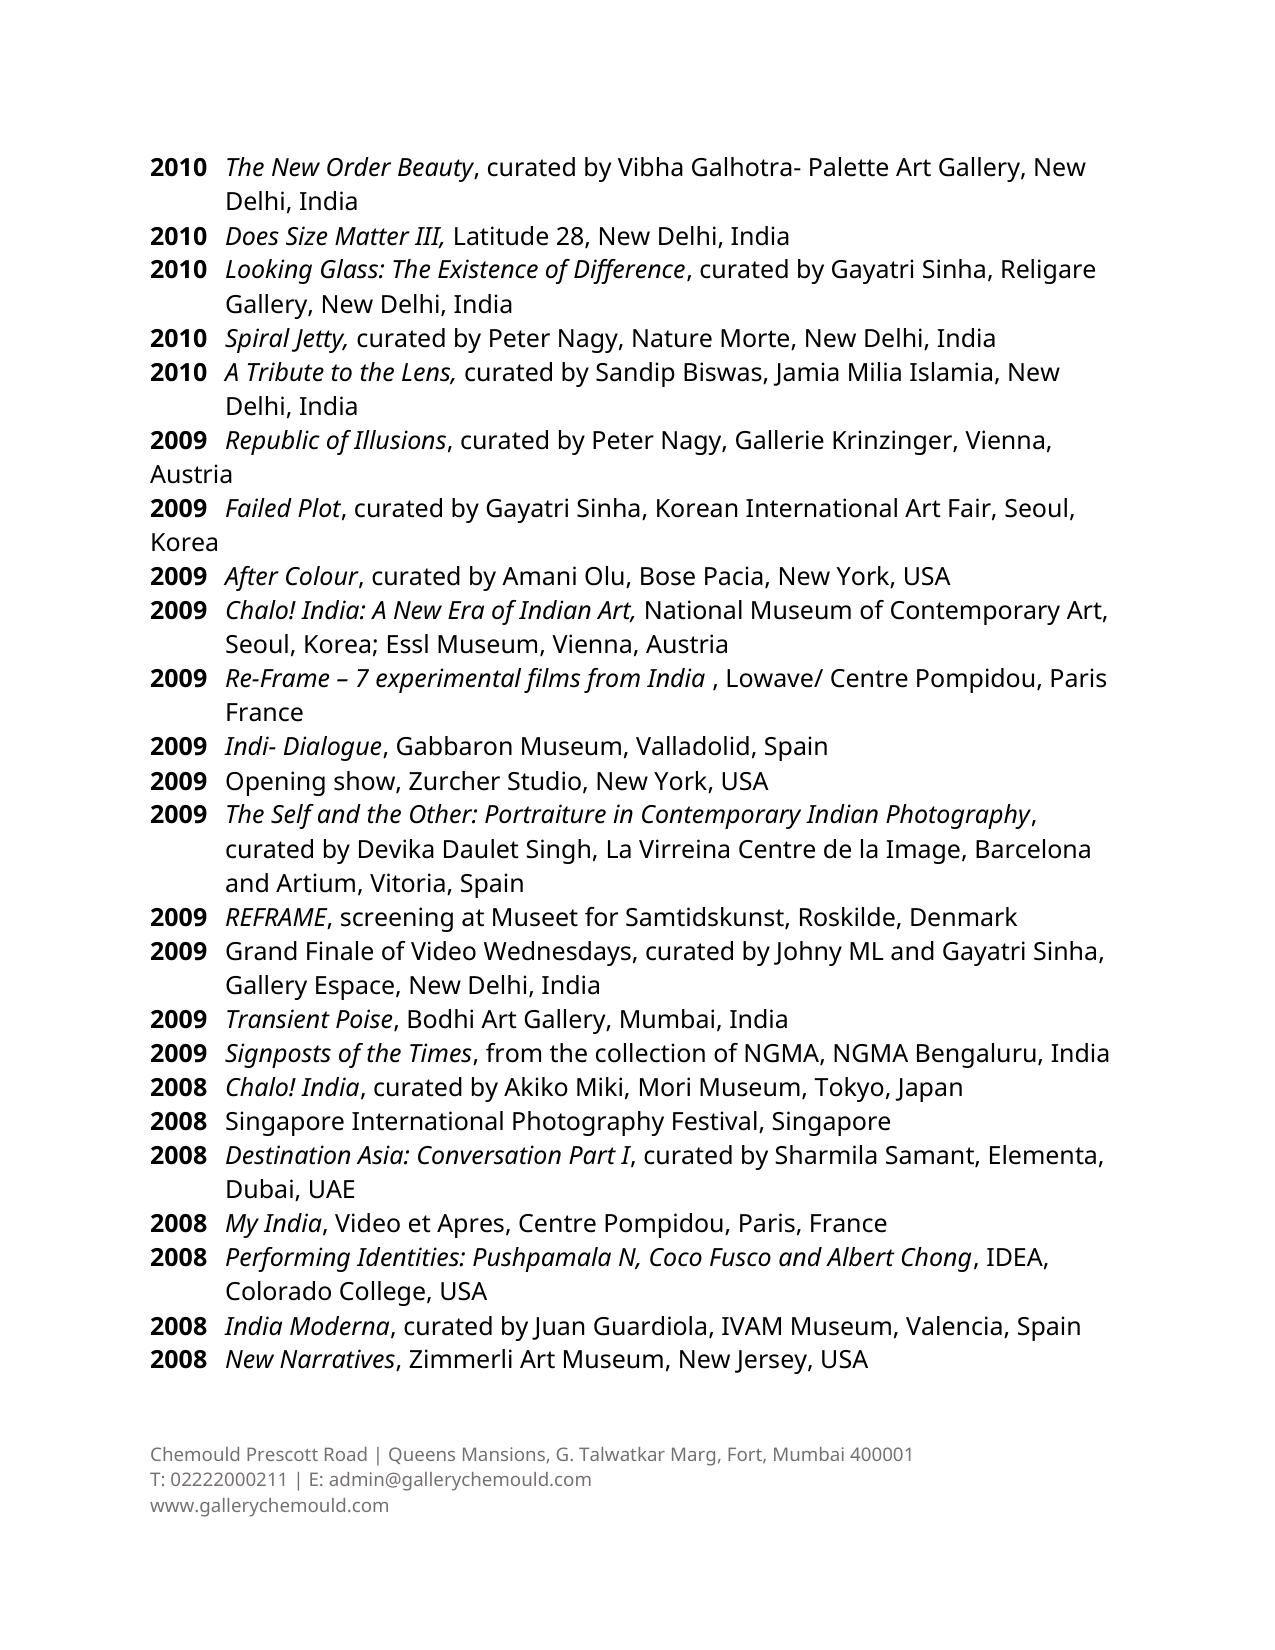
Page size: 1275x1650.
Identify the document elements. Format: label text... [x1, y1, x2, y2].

text 2010 Looking Glass: The Existence of Difference, curated by Gayatri Sinha, Religare Gallery, New Delhi, India [150, 252, 1125, 320]
text 2010 Spiral Jetty, curated by Peter Nagy, Nature Morte, New Delhi, India [150, 320, 1125, 354]
text 2009 REFRAME, screening at Museet for Samtidskunst, Roskilde, Denmark [150, 899, 1125, 933]
text 2008 My India, Video et Apres, Centre Pompidou, Paris, France [150, 1206, 1125, 1240]
text 2009 After Colour, curated by Amani Olu, Bose Pacia, New York, USA [150, 559, 1125, 593]
text 2010 Does Size Matter III, Latitude 28, New Delhi, India [150, 218, 1125, 252]
text 2009 The Self and the Other: Portraiture in Contemporary Indian Photography, curated by Devika Daulet Singh, La Virreina Centre de la Image, Barcelona and Artium, Vitoria, Spain [150, 797, 1125, 899]
text 2008 Destination Asia: Conversation Part I, curated by Sharmila Samant, Elementa, Dubai, UAE [150, 1138, 1125, 1206]
text 2010 A Tribute to the Lens, curated by Sandip Biswas, Jamia Milia Islamia, New Delhi, India [150, 354, 1125, 422]
text 2008 Performing Identities: Pushpamala N, Coco Fusco and Albert Chong, IDEA, Colorado College, USA [150, 1240, 1125, 1308]
text 2008 New Narratives, Zimmerli Art Museum, New Jersey, USA [150, 1342, 1125, 1376]
text 2009 Failed Plot, curated by Gayatri Sinha, Korean International Art Fair, Seoul, Korea [150, 491, 1125, 559]
text 2008 India Moderna, curated by Juan Guardiola, IVAM Museum, Valencia, Spain [150, 1308, 1125, 1342]
text 2009 Signposts of the Times, from the collection of NGMA, NGMA Bengaluru, India [150, 1036, 1125, 1070]
text 2008 Chalo! India, curated by Akiko Miki, Mori Museum, Tokyo, Japan [150, 1070, 1125, 1104]
text 2009 Grand Finale of Video Wednesdays, curated by Johny ML and Gayatri Sinha, Gallery Espace, New Delhi, India [150, 933, 1125, 1002]
text 2009 Indi- Dialogue, Gabbaron Museum, Valladolid, Spain [150, 729, 1125, 763]
text 2009 Transient Poise, Bodhi Art Gallery, Mumbai, India [150, 1002, 1125, 1036]
text 2009 Republic of Illusions, curated by Peter Nagy, Gallerie Krinzinger, Vienna, Austria [150, 422, 1125, 491]
text 2009 Chalo! India: A New Era of Indian Art, National Museum of Contemporary Art, Seoul, Korea; Essl Museum, Vienna, Austria [150, 593, 1125, 661]
text 2009 Re-Frame – 7 experimental films from India , Lowave/ Centre Pompidou, Paris France [150, 661, 1125, 729]
text 2010 The New Order Beauty, curated by Vibha Galhotra- Palette Art Gallery, New Delhi, India [150, 150, 1125, 218]
text 2009 Opening show, Zurcher Studio, New York, USA [150, 763, 1125, 797]
text 2008 Singapore International Photography Festival, Singapore [150, 1104, 1125, 1138]
